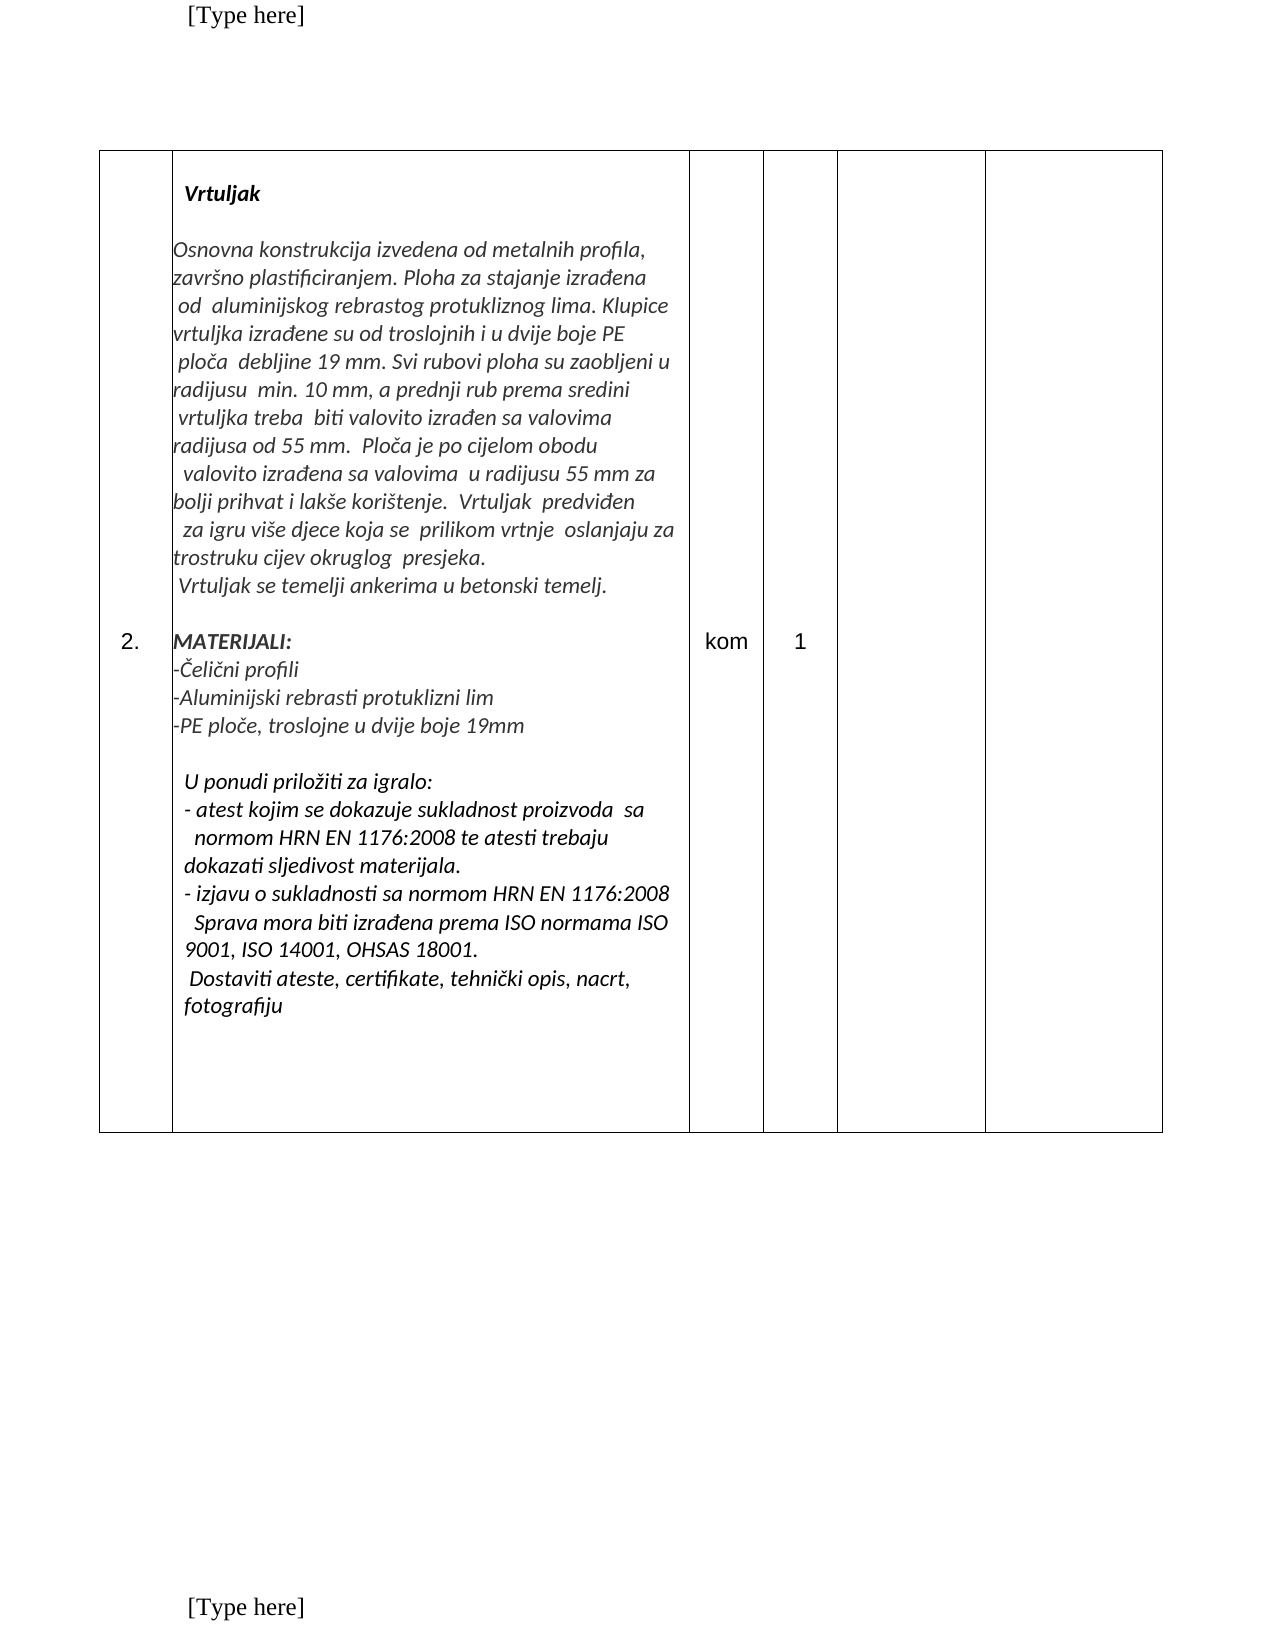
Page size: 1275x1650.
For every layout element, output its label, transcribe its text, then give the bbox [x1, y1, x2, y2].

table_cell [986, 151, 1162, 1132]
table_cell [838, 151, 985, 1132]
table_cell 1 [764, 151, 837, 1132]
table_cell 2. [100, 151, 172, 1132]
table_cell kom [690, 151, 763, 1132]
table_cell Vrtuljak Osnovna konstrukcija izvedena od metalnih profila, završno plastificiranjem. Ploha za stajanje izrađena od aluminijskog rebrastog protukliznog lima. Klupice vrtuljka izrađene su od troslojnih i u dvije boje PE ploča debljine 19 mm. Svi rubovi ploha su zaobljeni u radijusu min. 10 mm, a prednji rub prema sredini vrtuljka treba biti valovito izrađen sa valovima radijusa od 55 mm. Ploča je po cijelom obodu valovito izrađena sa valovima u radijusu 55 mm za bolji prihvat i lakše korištenje. Vrtuljak predviđen za igru više djece koja se prilikom vrtnje oslanjaju za trostruku cijev okruglog presjeka. Vrtuljak se temelji ankerima u betonski temelj. MATERIJALI: -Čelični profili -Aluminijski rebrasti protuklizni lim -PE ploče, troslojne u dvije boje 19mm U ponudi priložiti za igralo: - atest kojim se dokazuje sukladnost proizvoda sa normom HRN EN 1176:2008 te atesti trebaju dokazati sljedivost materijala. - izjavu o sukladnosti sa normom HRN EN 1176:2008 Sprava mora biti izrađena prema ISO normama ISO 9001, ISO 14001, OHSAS 18001. Dostaviti ateste, certifikate, tehnički opis, nacrt, fotografiju [173, 151, 689, 1132]
